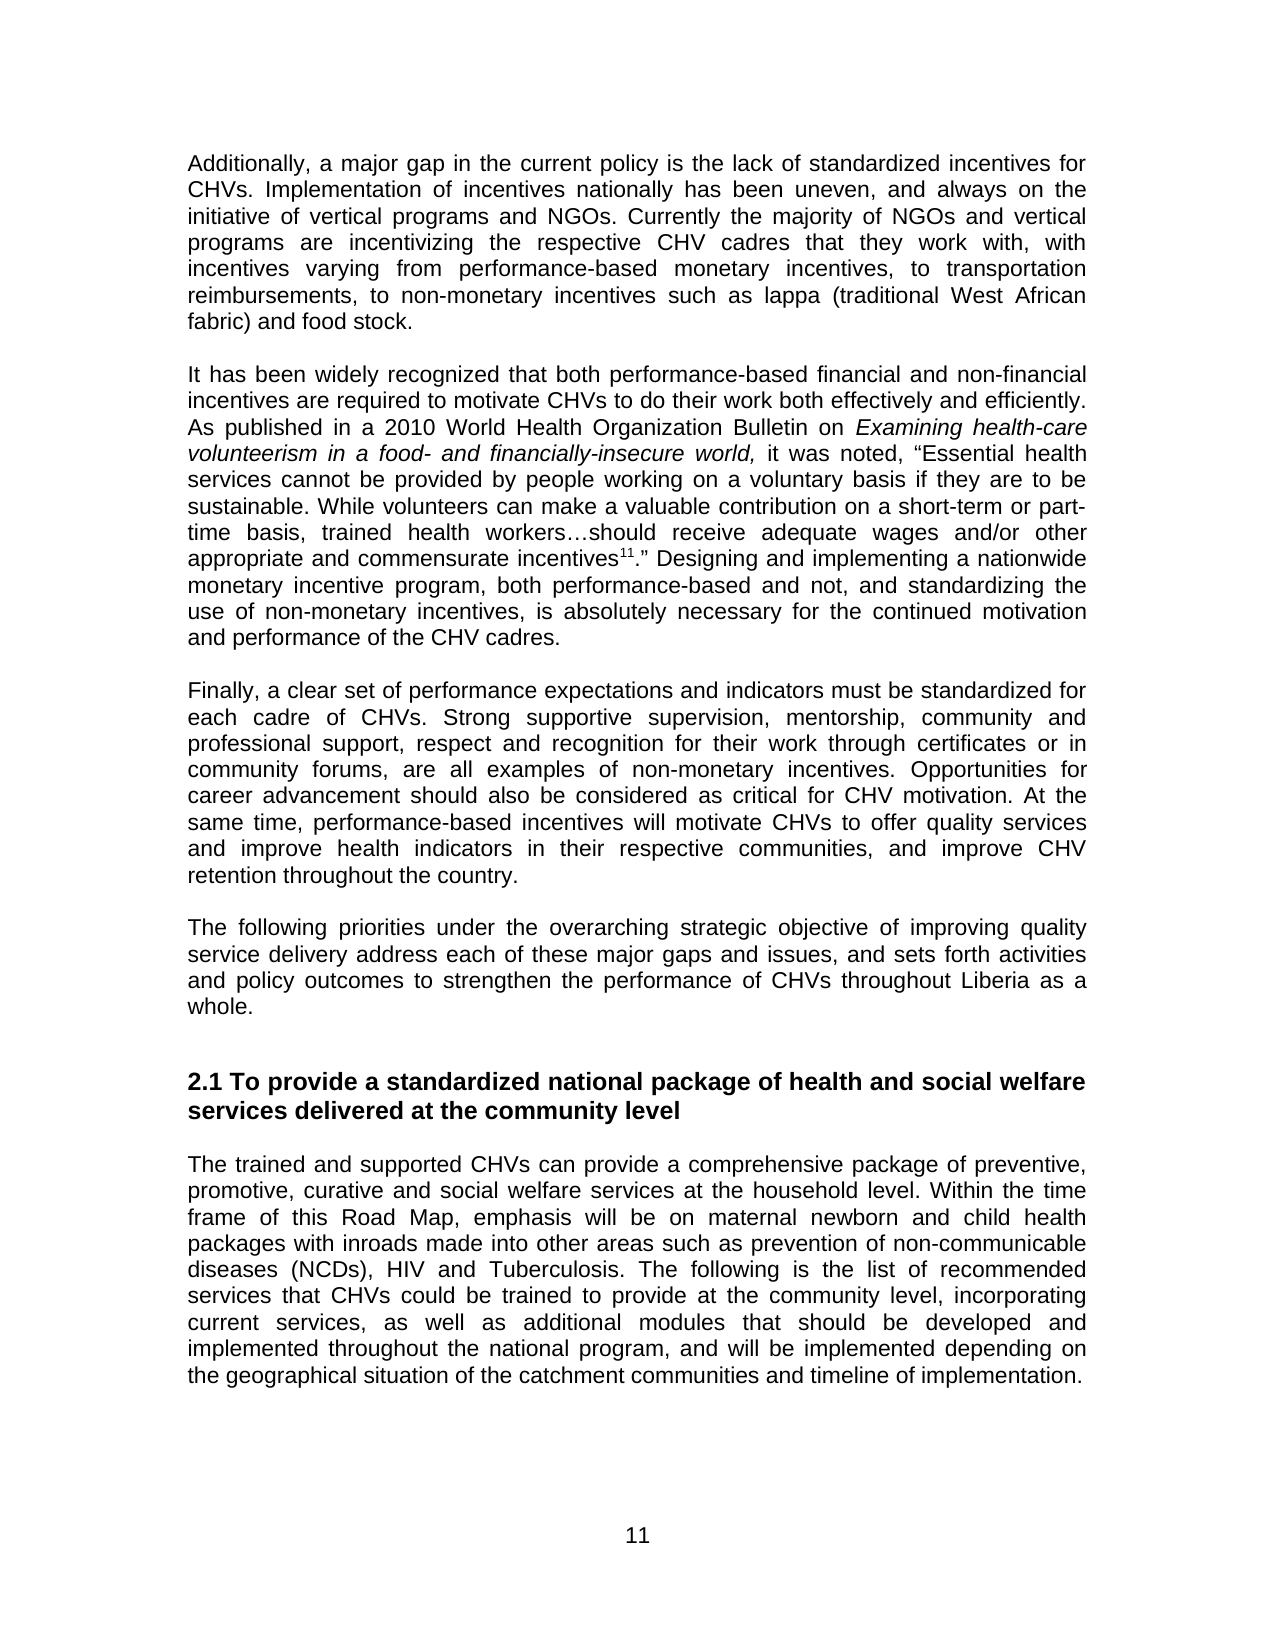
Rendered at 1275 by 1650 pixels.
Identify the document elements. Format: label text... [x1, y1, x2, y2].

text The following priorities under the overarching strategic objective of improving quality service delivery address each of these major gaps and issues, and sets forth activities and policy outcomes to strengthen the performance of CHVs throughout Liberia as a whole. [187, 914, 1087, 1020]
text Finally, a clear set of performance expectations and indicators must be standardized for each cadre of CHVs. Strong supportive supervision, mentorship, community and professional support, respect and recognition for their work through certificates or in community forums, are all examples of non-monetary incentives. Opportunities for career advancement should also be considered as critical for CHV motivation. At the same time, performance-based incentives will motivate CHVs to offer quality services and improve health indicators in their respective communities, and improve CHV retention throughout the country. [187, 677, 1087, 888]
text Additionally, a major gap in the current policy is the lack of standardized incentives for CHVs. Implementation of incentives nationally has been uneven, and always on the initiative of vertical programs and NGOs. Currently the majority of NGOs and vertical programs are incentivizing the respective CHV cadres that they work with, with incentives varying from performance-based monetary incentives, to transportation reimbursements, to non-monetary incentives such as lappa (traditional West African fabric) and food stock. [187, 150, 1087, 334]
text It has been widely recognized that both performance-based financial and non-financial incentives are required to motivate CHVs to do their work both effectively and efficiently. As published in a 2010 World Health Organization Bulletin on Examining health-care volunteerism in a food- and financially-insecure world, it was noted, “Essential health services cannot be provided by people working on a voluntary basis if they are to be sustainable. While volunteers can make a valuable contribution on a short-term or part-time basis, trained health workers…should receive adequate wages and/or other appropriate and commensurate incentives11.” Designing and implementing a nationwide monetary incentive program, both performance-based and not, and standardizing the use of non-monetary incentives, is absolutely necessary for the continued motivation and performance of the CHV cadres. [187, 361, 1087, 651]
subtitle 2.1 To provide a standardized national package of health and social welfare services delivered at the community level [187, 1067, 1087, 1124]
text The trained and supported CHVs can provide a comprehensive package of preventive, promotive, curative and social welfare services at the household level. Within the time frame of this Road Map, emphasis will be on maternal newborn and child health packages with inroads made into other areas such as prevention of non-communicable diseases (NCDs), HIV and Tuberculosis. The following is the list of recommended services that CHVs could be trained to provide at the community level, incorporating current services, as well as additional modules that should be developed and implemented throughout the national program, and will be implemented depending on the geographical situation of the catchment communities and timeline of implementation. [187, 1151, 1087, 1388]
